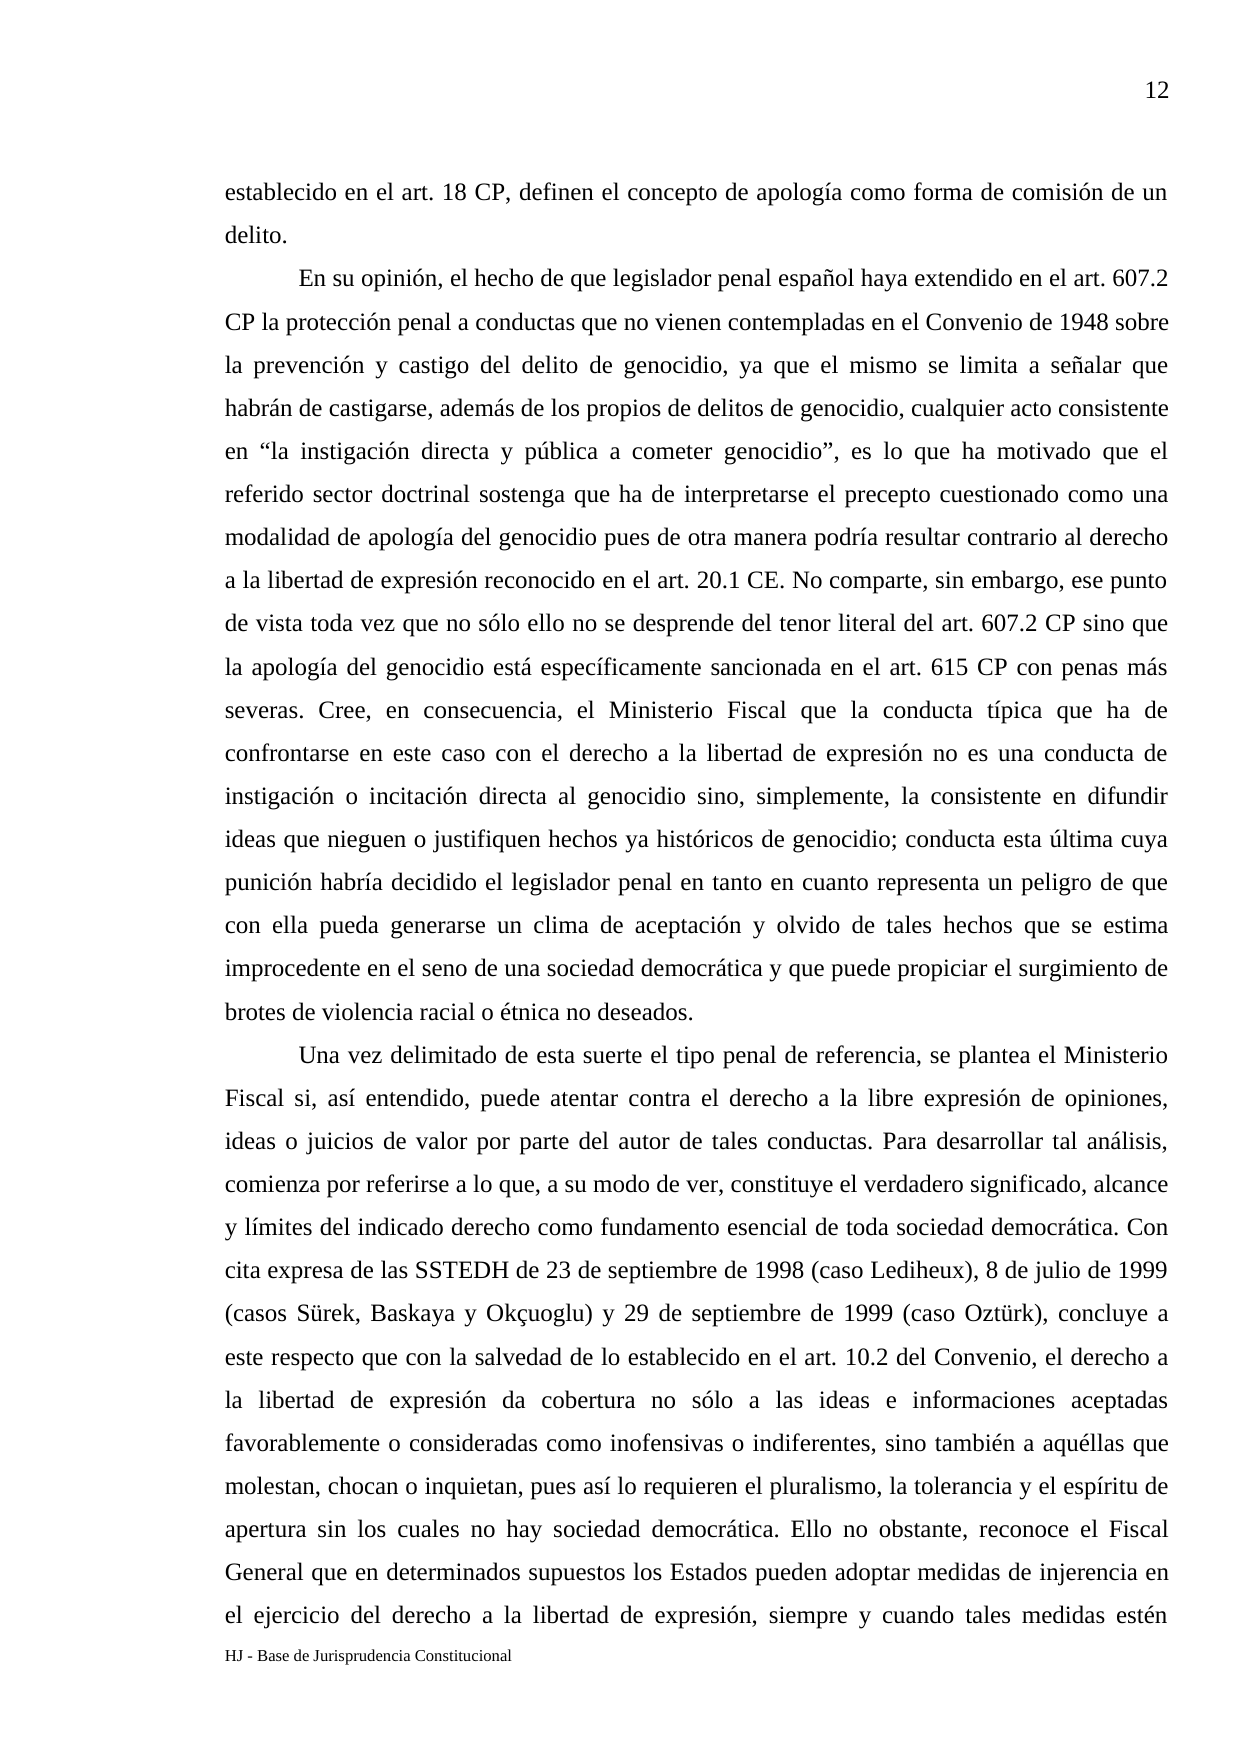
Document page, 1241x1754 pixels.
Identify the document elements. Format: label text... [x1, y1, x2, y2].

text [224, 1040, 1169, 1629]
text En su opinión, el hecho de que legislador penal español haya extendido en el art. 607.2 CP la protección penal a conductas que no vienen contempladas en el Convenio de 1948 sobre la prevención y castigo del delito de genocidio, ya que el mismo se limita a señalar que habrán de castigarse, además de los propios de delitos de genocidio, cualquier acto consistente en “la instigación directa y pública a cometer genocidio”, es lo que ha motivado que el referido sector doctrinal sostenga que ha de interpretarse el precepto cuestionado como una modalidad de apología del genocidio pues de otra manera podría resultar contrario al derecho a la libertad de expresión reconocido en el art. 20.1 CE. No comparte, sin embargo, ese punto de vista toda vez que no sólo ello no se desprende del tenor literal del art. 607.2 CP sino que la apología del genocidio está específicamente sancionada en el art. 615 CP con penas más severas. Cree, en consecuencia, el Ministerio Fiscal que la conducta típica que ha de confrontarse en este caso con el derecho a la libertad de expresión no es una conducta de instigación o incitación directa al genocidio sino, simplemente, la consistente en difundir ideas que nieguen o justifiquen hechos ya históricos de genocidio; conducta esta última cuya punición habría decidido el legislador penal en tanto en cuanto representa un peligro de que con ella pueda generarse un clima de aceptación y olvido de tales hechos que se estima improcedente en el seno de una sociedad democrática y que puede propiciar el surgimiento de brotes de violencia racial o étnica no deseados. [224, 263, 1169, 1025]
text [224, 177, 1169, 249]
